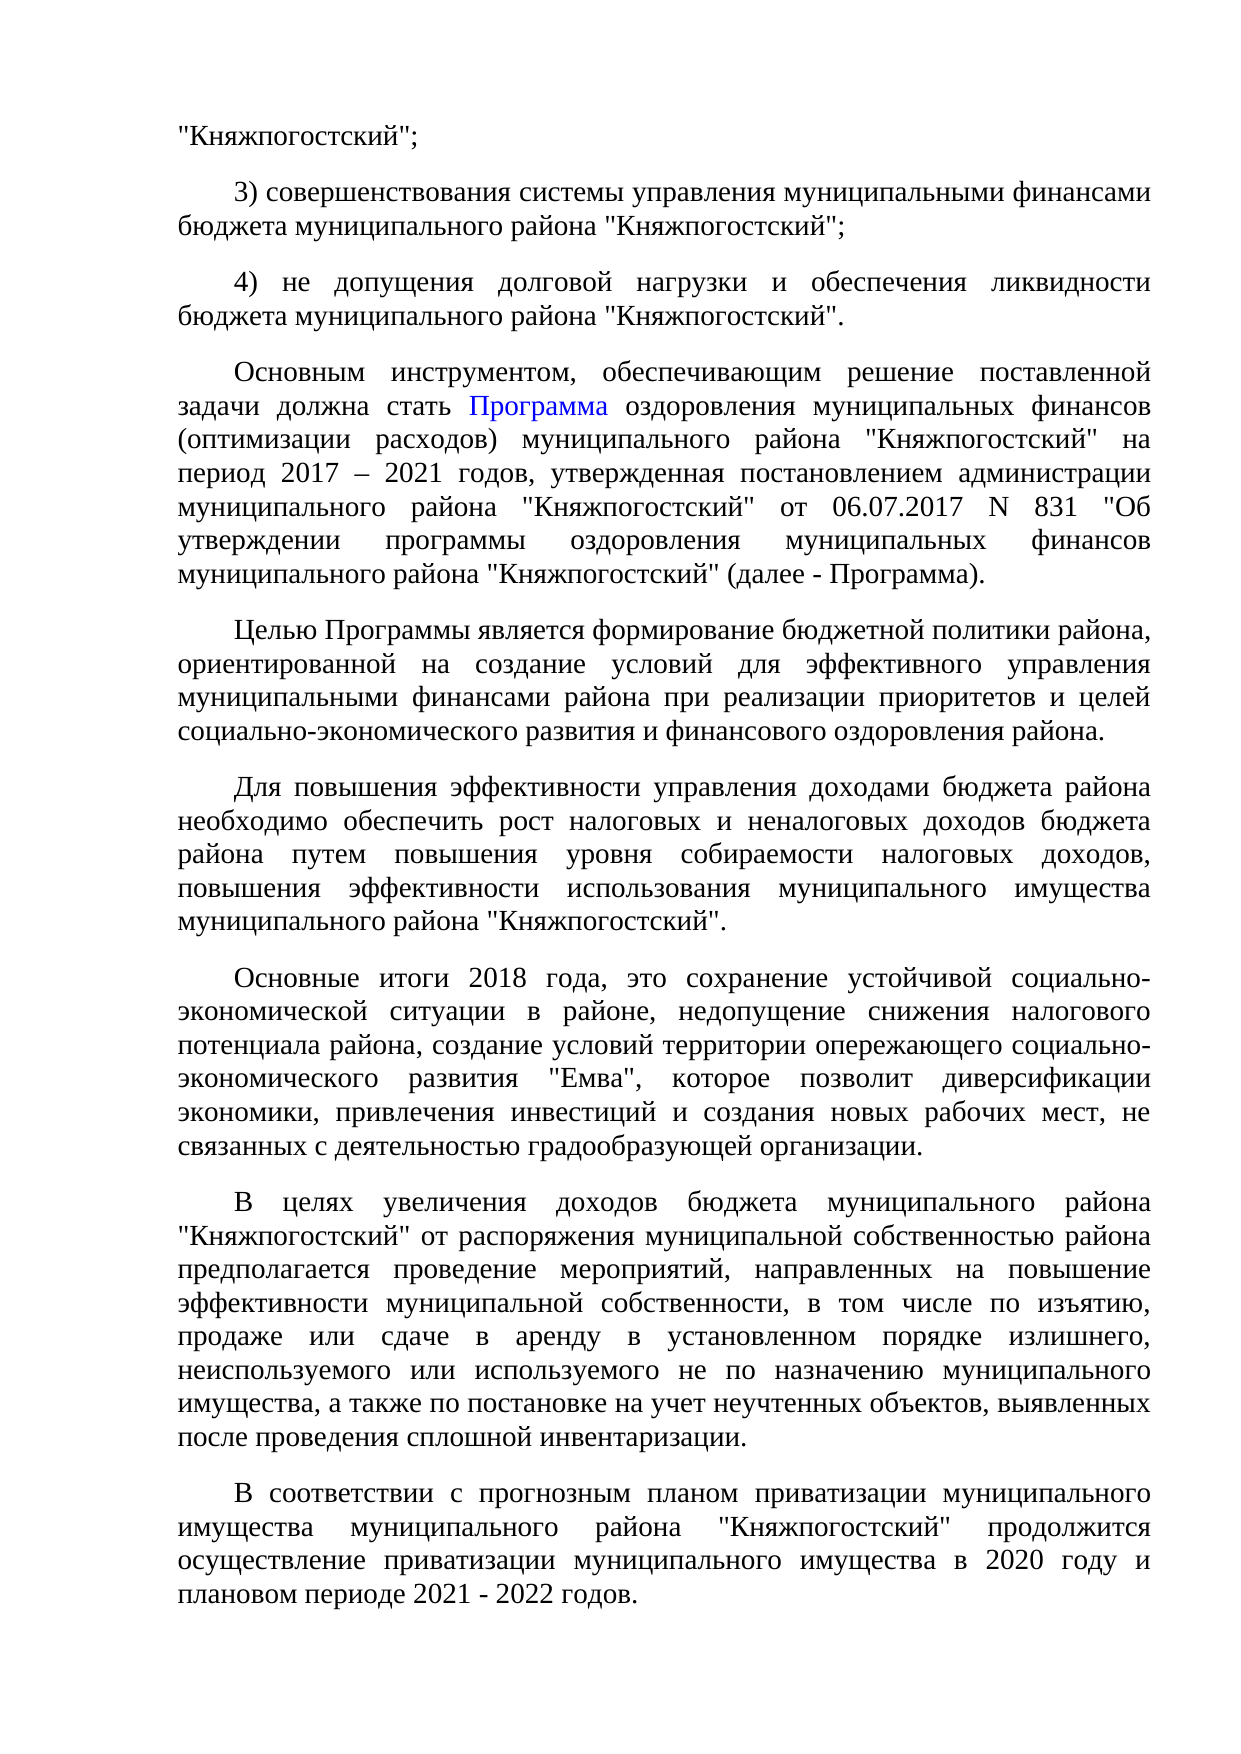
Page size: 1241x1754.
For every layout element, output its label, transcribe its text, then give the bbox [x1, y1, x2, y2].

text 3) совершенствования системы управления муниципальными финансами бюджета муниципального района "Княжпогостский"; [177, 174, 1152, 242]
text Для повышения эффективности управления доходами бюджета района необходимо обеспечить рост налоговых и неналоговых доходов бюджета района путем повышения уровня собираемости налоговых доходов, повышения эффективности использования муниципального имущества муниципального района "Княжпогостский". [177, 769, 1152, 937]
text Основные итоги 2018 года, это сохранение устойчивой социально-экономической ситуации в районе, недопущение снижения налогового потенциала района, создание условий территории опережающего социально-экономического развития "Емва", которое позволит диверсификации экономики, привлечения инвестиций и создания новых рабочих мест, не связанных с деятельностью градообразующей организации. [177, 960, 1152, 1161]
text В целях увеличения доходов бюджета муниципального района "Княжпогостский" от распоряжения муниципальной собственностью района предполагается проведение мероприятий, направленных на повышение эффективности муниципальной собственности, в том числе по изъятию, продаже или сдаче в аренду в установленном порядке излишнего, неиспользуемого или используемого не по назначению муниципального имущества, а также по постановке на учет неучтенных объектов, выявленных после проведения сплошной инвентаризации. [177, 1184, 1152, 1452]
text 4) не допущения долговой нагрузки и обеспечения ликвидности бюджета муниципального района "Княжпогостский". [177, 264, 1152, 332]
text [177, 118, 1152, 152]
text Основным инструментом, обеспечивающим решение поставленной задачи должна стать Программа оздоровления муниципальных финансов (оптимизации расходов) муниципального района "Княжпогостский" на период 2017 – 2021 годов, утвержденная постановлением администрации муниципального района "Княжпогостский" от 06.07.2017 N 831 "Об утверждении программы оздоровления муниципальных финансов муниципального района "Княжпогостский" (далее - Программа). [177, 354, 1152, 589]
text Целью Программы является формирование бюджетной политики района, ориентированной на создание условий для эффективного управления муниципальными финансами района при реализации приоритетов и целей социально-экономического развития и финансового оздоровления района. [177, 612, 1152, 746]
text В соответствии с прогнозным планом приватизации муниципального имущества муниципального района "Княжпогостский" продолжится осуществление приватизации муниципального имущества в 2020 году и плановом периоде 2021 - 2022 годов. [177, 1475, 1152, 1609]
